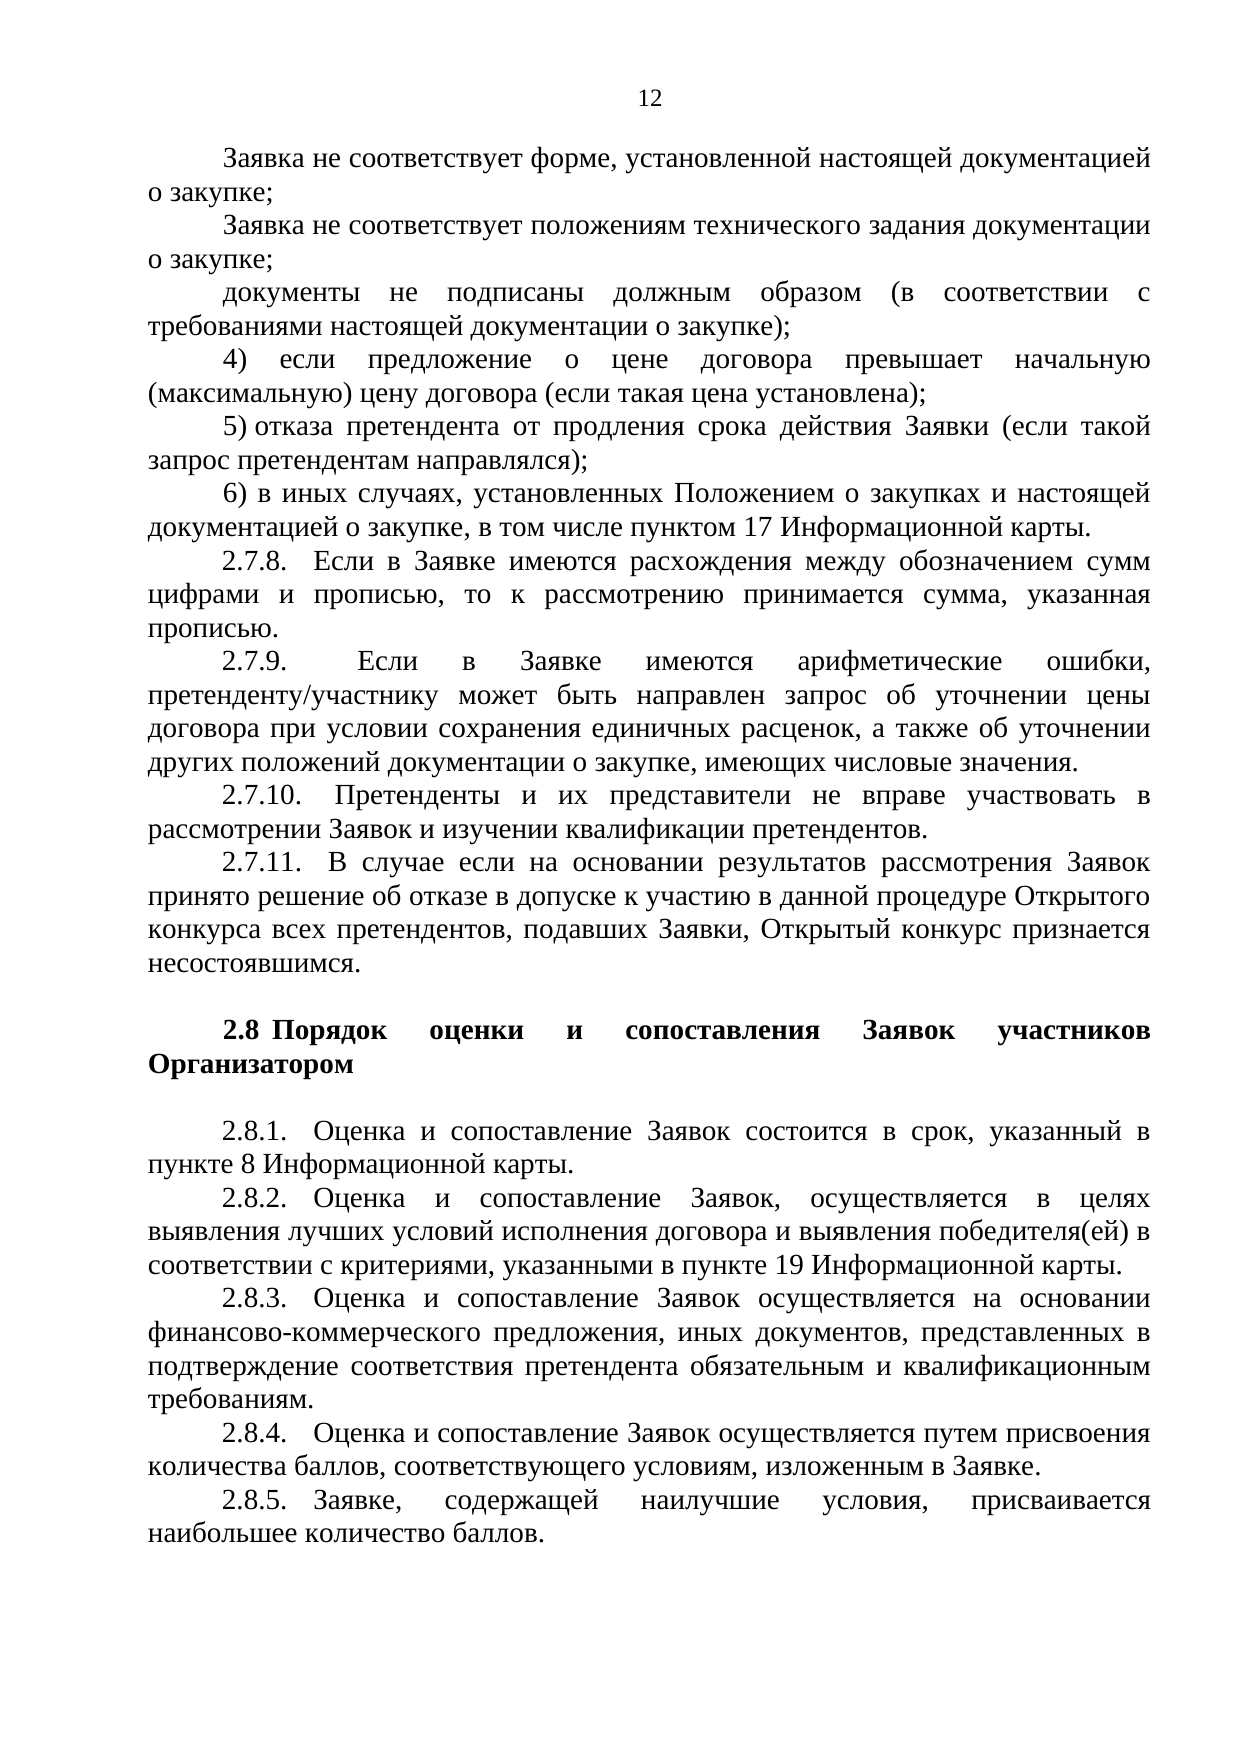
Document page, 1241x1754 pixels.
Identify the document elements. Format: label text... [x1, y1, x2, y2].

text 6) в иных случаях, установленных Положением о закупках и настоящей документацией о закупке, в том числе пунктом 17 Информационной карты. [148, 476, 1152, 543]
text 5) отказа претендента от продления срока действия Заявки (если такой запрос претендентам направлялся); [148, 408, 1152, 476]
list Если в Заявке имеются арифметические ошибки, претенденту/участнику может быть направлен запрос об уточнении цены договора при условии сохранения единичных расценок, а также об уточнении других положений документации о закупке, имеющих числовые значения. [148, 643, 1152, 777]
text документы не подписаны должным образом (в соответствии с требованиями настоящей документации о закупке); [148, 274, 1152, 341]
text Заявка не соответствует положениям технического задания документации о закупке; [148, 207, 1152, 274]
list Оценка и сопоставление Заявок осуществляется путем присвоения количества баллов, соответствующего условиям, изложенным в Заявке. [148, 1415, 1152, 1482]
text 4) если предложение о цене договора превышает начальную (максимальную) цену договора (если такая цена установлена); [148, 341, 1152, 408]
list Оценка и сопоставление Заявок, осуществляется в целях выявления лучших условий исполнения договора и выявления победителя(ей) в соответствии с критериями, указанными в пункте 19 Информационной карты. [148, 1180, 1152, 1281]
list Претенденты и их представители не вправе участвовать в рассмотрении Заявок и изучении квалификации претендентов. [148, 777, 1152, 844]
list Если в Заявке имеются расхождения между обозначением сумм цифрами и прописью, то к рассмотрению принимается сумма, указанная прописью. [148, 543, 1152, 643]
list В случае если на основании результатов рассмотрения Заявок принято решение об отказе в допуске к участию в данной процедуре Открытого конкурса всех претендентов, подавших Заявки, Открытый конкурс признается несостоявшимся. [148, 844, 1152, 979]
subtitle Порядок оценки и сопоставления Заявок участников Организатором [148, 1012, 1152, 1079]
list Оценка и сопоставление Заявок осуществляется на основании финансово-коммерческого предложения, иных документов, представленных в подтверждение соответствия претендента обязательным и квалификационным требованиям. [148, 1281, 1152, 1415]
text Заявка не соответствует форме, установленной настоящей документацией о закупке; [148, 140, 1152, 207]
list Заявке, содержащей наилучшие условия, присваивается наибольшее количество баллов. [148, 1482, 1152, 1549]
list Оценка и сопоставление Заявок состоится в срок, указанный в пункте 8 Информационной карты. [148, 1113, 1152, 1180]
